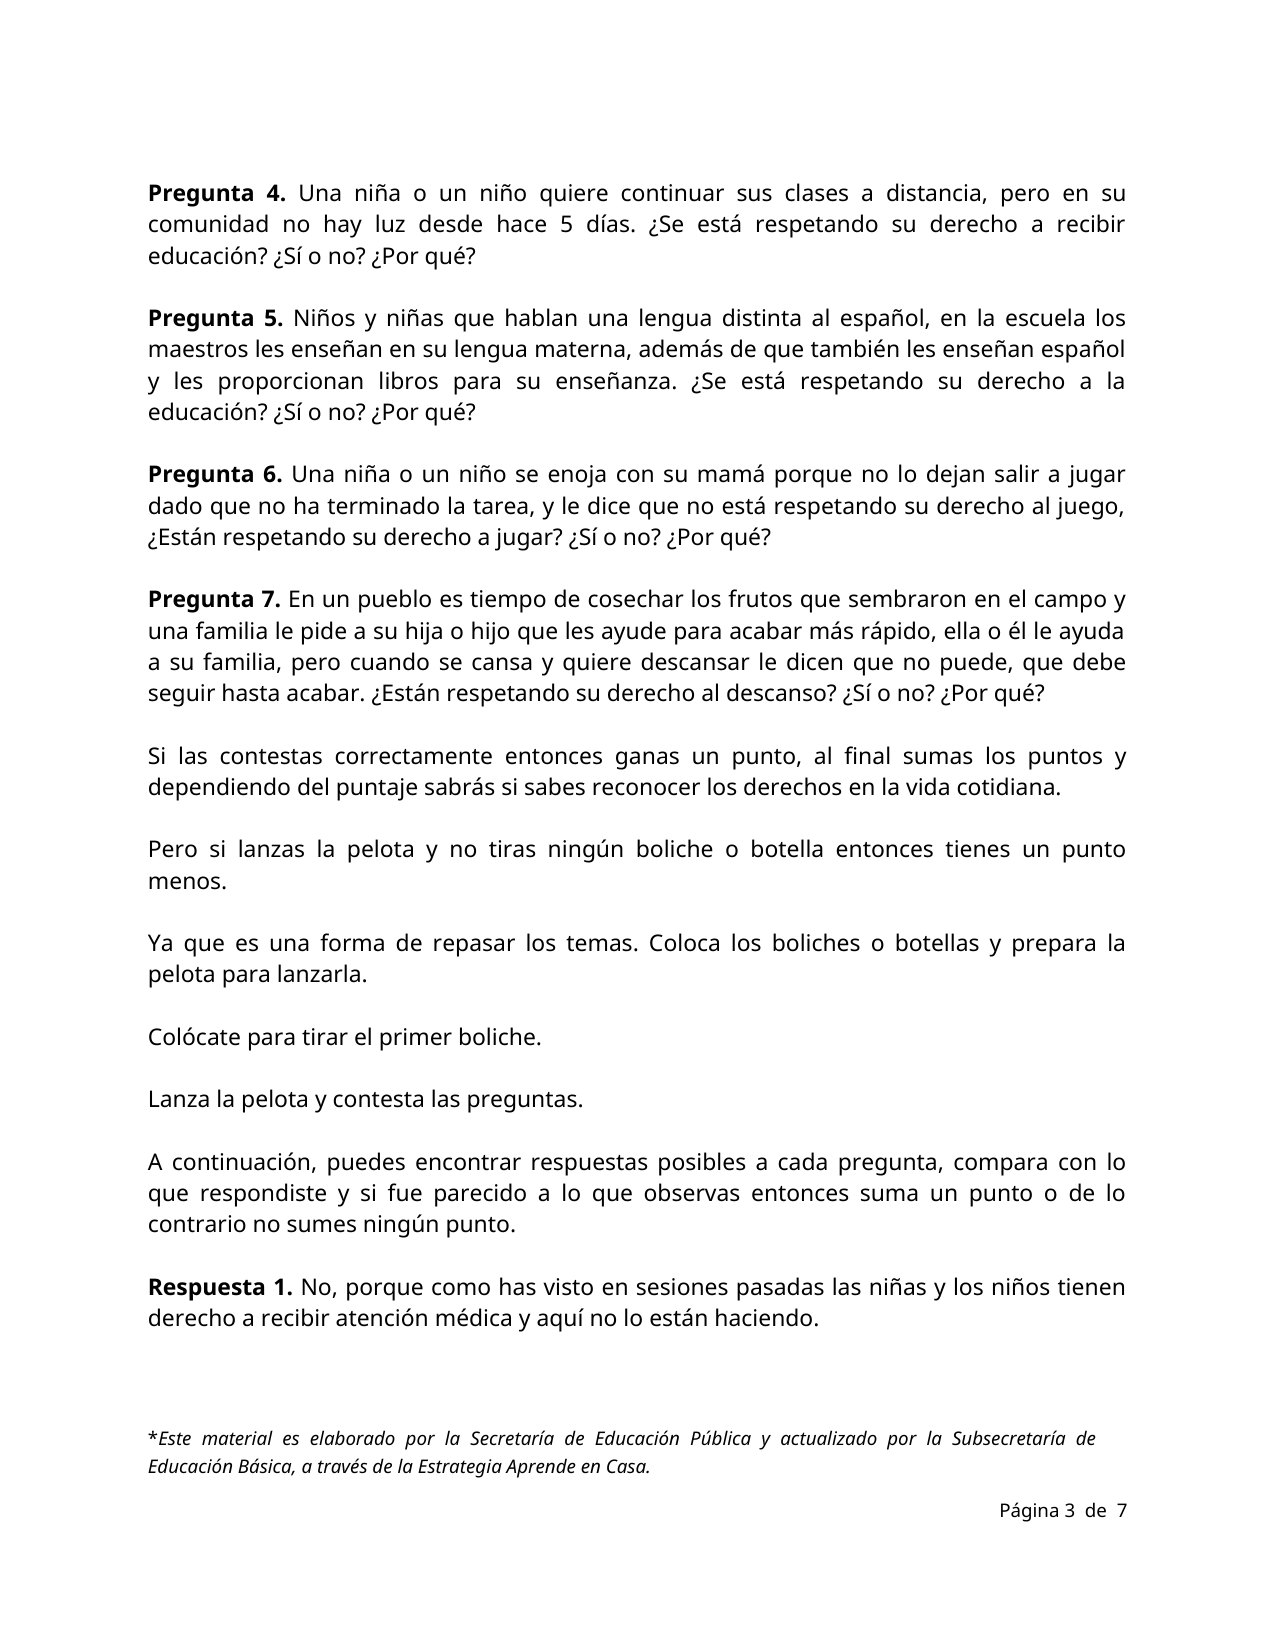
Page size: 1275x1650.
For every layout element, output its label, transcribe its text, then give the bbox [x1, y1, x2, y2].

text A continuación, puedes encontrar respuestas posibles a cada pregunta, compara con lo que respondiste y si fue parecido a lo que observas entonces suma un punto o de lo contrario no sumes ningún punto. [148, 1146, 1127, 1240]
list Pregunta 5. Niños y niñas que hablan una lengua distinta al español, en la escuela los maestros les enseñan en su lengua materna, además de que también les enseñan español y les proporcionan libros para su enseñanza. ¿Se está respetando su derecho a la educación? ¿Sí o no? ¿Por qué? [148, 302, 1127, 427]
text Si las contestas correctamente entonces ganas un punto, al final sumas los puntos y dependiendo del puntaje sabrás si sabes reconocer los derechos en la vida cotidiana. [148, 740, 1127, 802]
text Pero si lanzas la pelota y no tiras ningún boliche o botella entonces tienes un punto menos. [148, 833, 1127, 896]
text Lanza la pelota y contesta las preguntas. [148, 1083, 1127, 1115]
list Pregunta 4. Una niña o un niño quiere continuar sus clases a distancia, pero en su comunidad no hay luz desde hace 5 días. ¿Se está respetando su derecho a recibir educación? ¿Sí o no? ¿Por qué? [148, 177, 1127, 271]
text Respuesta 1. No, porque como has visto en sesiones pasadas las niñas y los niños tienen derecho a recibir atención médica y aquí no lo están haciendo. [148, 1271, 1127, 1333]
list Pregunta 7. En un pueblo es tiempo de cosechar los frutos que sembraron en el campo y una familia le pide a su hija o hijo que les ayude para acabar más rápido, ella o él le ayuda a su familia, pero cuando se cansa y quiere descansar le dicen que no puede, que debe seguir hasta acabar. ¿Están respetando su derecho al descanso? ¿Sí o no? ¿Por qué? [148, 583, 1127, 708]
list Pregunta 6. Una niña o un niño se enoja con su mamá porque no lo dejan salir a jugar dado que no ha terminado la tarea, y le dice que no está respetando su derecho al juego, ¿Están respetando su derecho a jugar? ¿Sí o no? ¿Por qué? [148, 458, 1127, 552]
text Ya que es una forma de repasar los temas. Coloca los boliches o botellas y prepara la pelota para lanzarla. [148, 927, 1127, 990]
text Colócate para tirar el primer boliche. [148, 1021, 1127, 1052]
